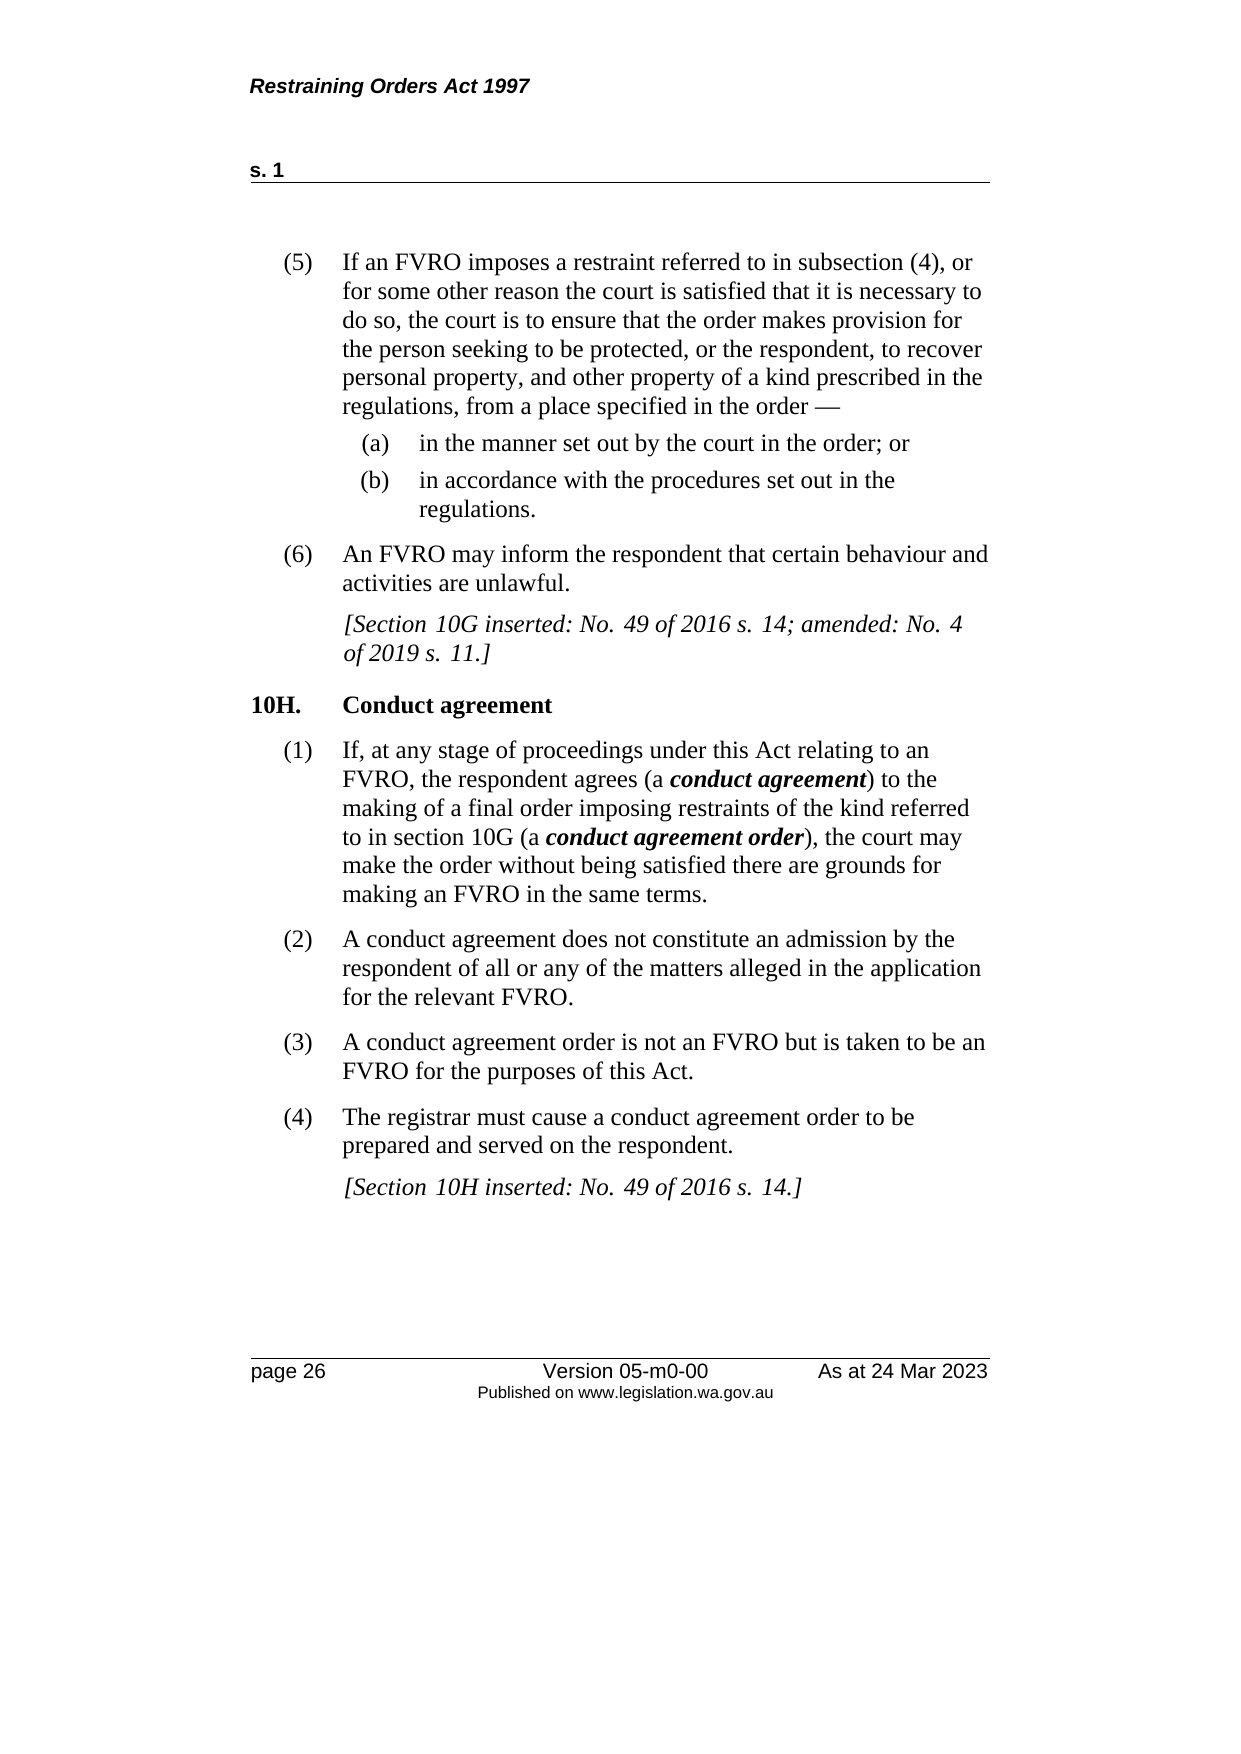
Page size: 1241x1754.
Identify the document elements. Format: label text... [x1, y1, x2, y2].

text (6) An FVRO may inform the respondent that certain behaviour and activities are unlawful. [251, 539, 990, 597]
text (b) in accordance with the procedures set out in the regulations. [251, 465, 990, 523]
text [Section 10G inserted: No. 49 of 2016 s. 14; amended: No. 4 of 2019 s. 11.] [251, 609, 990, 667]
subtitle 10H. Conduct agreement [251, 690, 990, 719]
text (a) in the manner set out by the court in the order; or [251, 428, 990, 457]
text (4) The registrar must cause a conduct agreement order to be prepared and served on the respondent. [251, 1102, 990, 1159]
text (3) A conduct agreement order is not an FVRO but is taken to be an FVRO for the purposes of this Act. [251, 1027, 990, 1085]
text [Section 10H inserted: No. 49 of 2016 s. 14.] [251, 1172, 990, 1200]
text (2) A conduct agreement does not constitute an admission by the respondent of all or any of the matters alleged in the application for the relevant FVRO. [251, 924, 990, 1011]
text (1) If, at any stage of proceedings under this Act relating to an FVRO, the respondent agrees (a conduct agreement) to the making of a final order imposing restraints of the kind referred to in section 10G (a conduct agreement order), the court may make the order without being satisfied there are grounds for making an FVRO in the same terms. [251, 735, 990, 908]
text (5) If an FVRO imposes a restraint referred to in subsection (4), or for some other reason the court is satisfied that it is necessary to do so, the court is to ensure that the order makes provision for the person seeking to be protected, or the respondent, to recover personal property, and other property of a kind prescribed in the regulations, from a place specified in the order — [251, 247, 990, 420]
